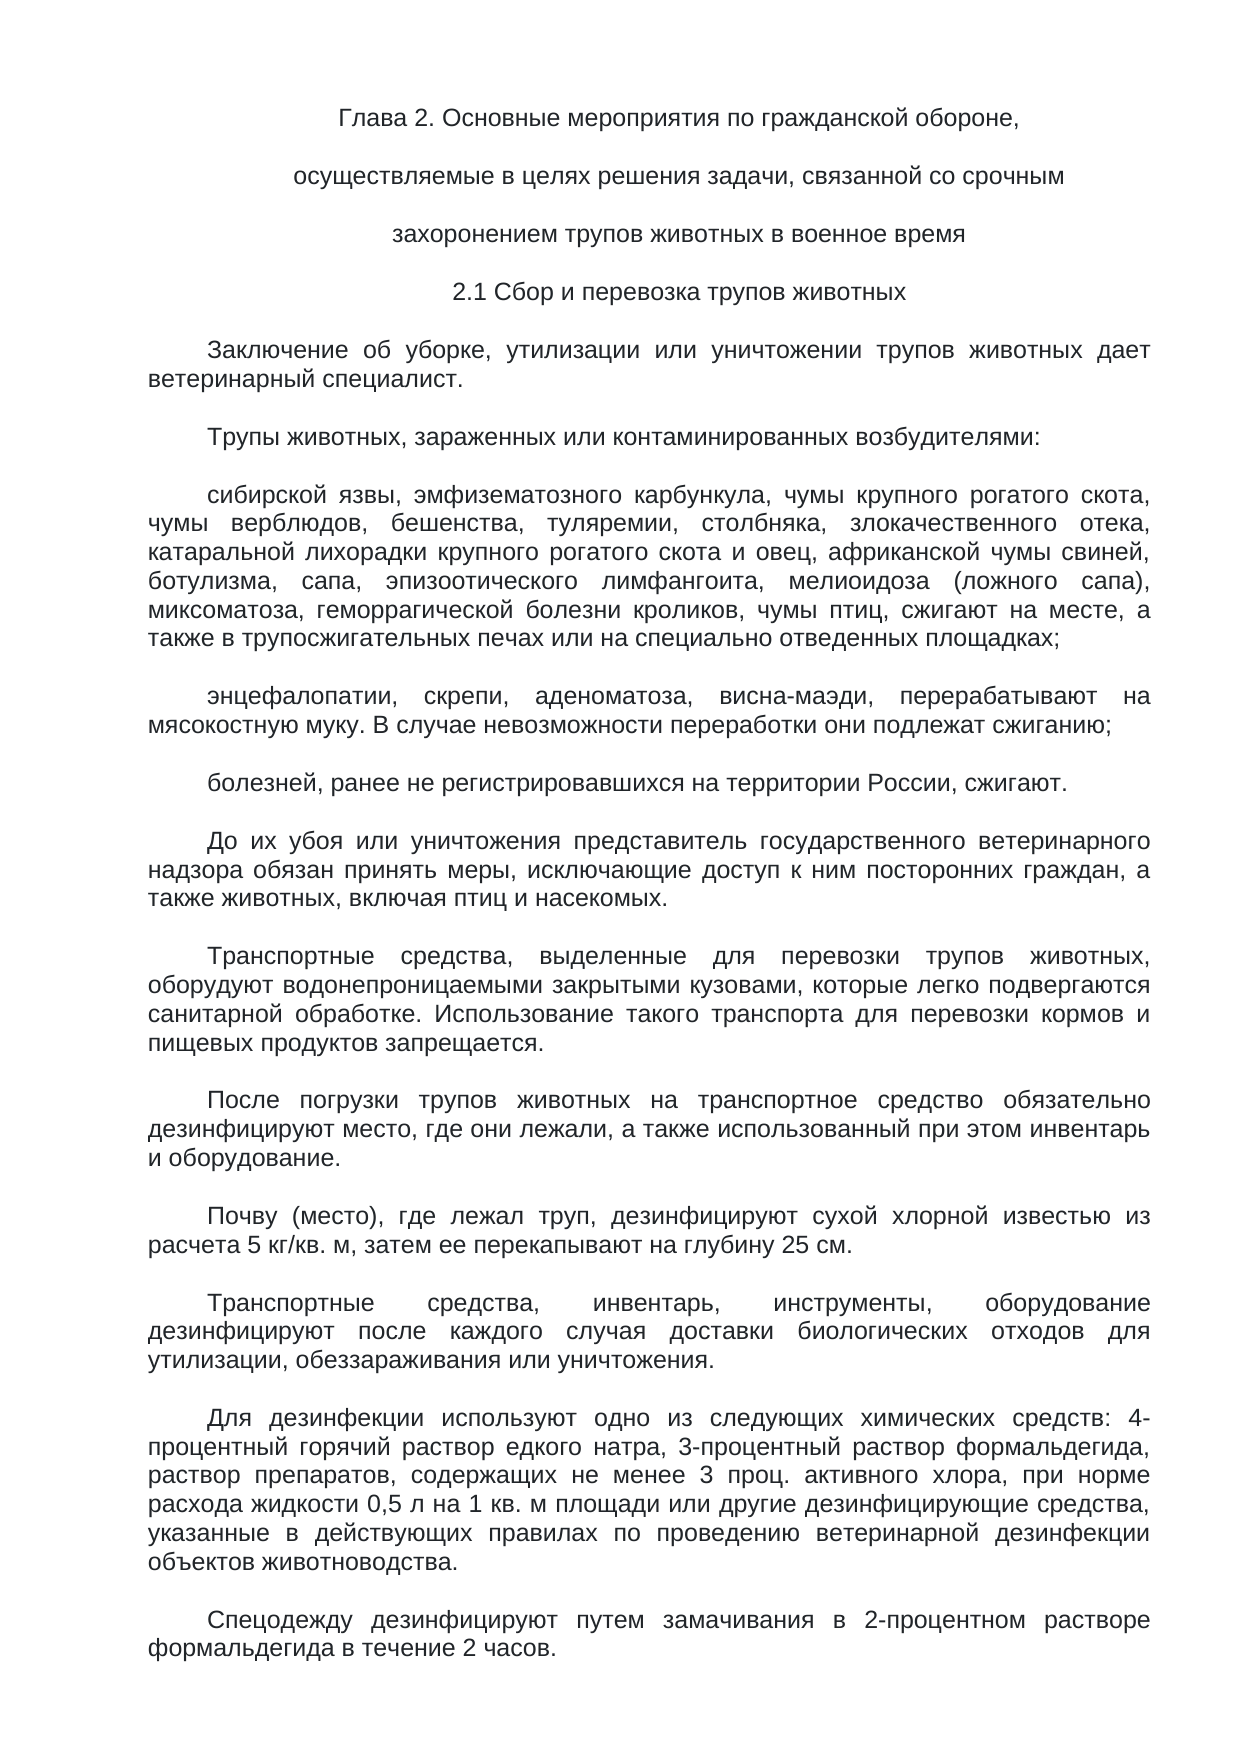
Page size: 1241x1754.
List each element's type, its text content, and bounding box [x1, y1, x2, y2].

text болезней, ранее не регистрировавшихся на территории России, сжигают. [148, 768, 1152, 797]
text Почву (место), где лежал труп, дезинфицируют сухой хлорной известью из расчета 5 кг/кв. м, затем ее перекапывают на глубину 25 см. [148, 1201, 1152, 1258]
text захоронением трупов животных в военное время [148, 219, 1152, 248]
text энцефалопатии, скрепи, аденоматоза, висна-маэди, перерабатывают на мясокостную муку. В случае невозможности переработки они подлежат сжиганию; [148, 681, 1152, 739]
text 2.1 Сбор и перевозка трупов животных [148, 277, 1152, 306]
text осуществляемые в целях решения задачи, связанной со срочным [148, 161, 1152, 190]
text Для дезинфекции используют одно из следующих химических средств: 4-процентный горячий раствор едкого натра, 3-процентный раствор формальдегида, раствор препаратов, содержащих не менее 3 проц. активного хлора, при норме расхода жидкости 0,5 л на 1 кв. м площади или другие дезинфицирующие средства, указанные в действующих правилах по проведению ветеринарной дезинфекции объектов животноводства. [148, 1403, 1152, 1576]
text Транспортные средства, выделенные для перевозки трупов животных, оборудуют водонепроницаемыми закрытыми кузовами, которые легко подвергаются санитарной обработке. Использование такого транспорта для перевозки кормов и пищевых продуктов запрещается. [148, 941, 1152, 1056]
text Трупы животных, зараженных или контаминированных возбудителями: [148, 422, 1152, 451]
text Транспортные средства, инвентарь, инструменты, оборудование дезинфицируют после каждого случая доставки биологических отходов для утилизации, обеззараживания или уничтожения. [148, 1288, 1152, 1374]
text сибирской язвы, эмфизематозного карбункула, чумы крупного рогатого скота, чумы верблюдов, бешенства, туляремии, столбняка, злокачественного отека, катаральной лихорадки крупного рогатого скота и овец, африканской чумы свиней, ботулизма, сапа, эпизоотического лимфангоита, мелиоидоза (ложного сапа), миксоматоза, геморрагической болезни кроликов, чумы птиц, сжигают на месте, а также в трупосжигательных печах или на специально отведенных площадках; [148, 480, 1152, 652]
text После погрузки трупов животных на транспортное средство обязательно дезинфицируют место, где они лежали, а также использованный при этом инвентарь и оборудование. [148, 1086, 1152, 1172]
text До их убоя или уничтожения представитель государственного ветеринарного надзора обязан принять меры, исключающие доступ к ним посторонних граждан, а также животных, включая птиц и насекомых. [148, 826, 1152, 912]
text Глава 2. Основные мероприятия по гражданской обороне, [148, 103, 1152, 132]
text Заключение об уборке, утилизации или уничтожении трупов животных дает ветеринарный специалист. [148, 335, 1152, 393]
text Спецодежду дезинфицируют путем замачивания в 2-процентном растворе формальдегида в течение 2 часов. [148, 1605, 1152, 1662]
